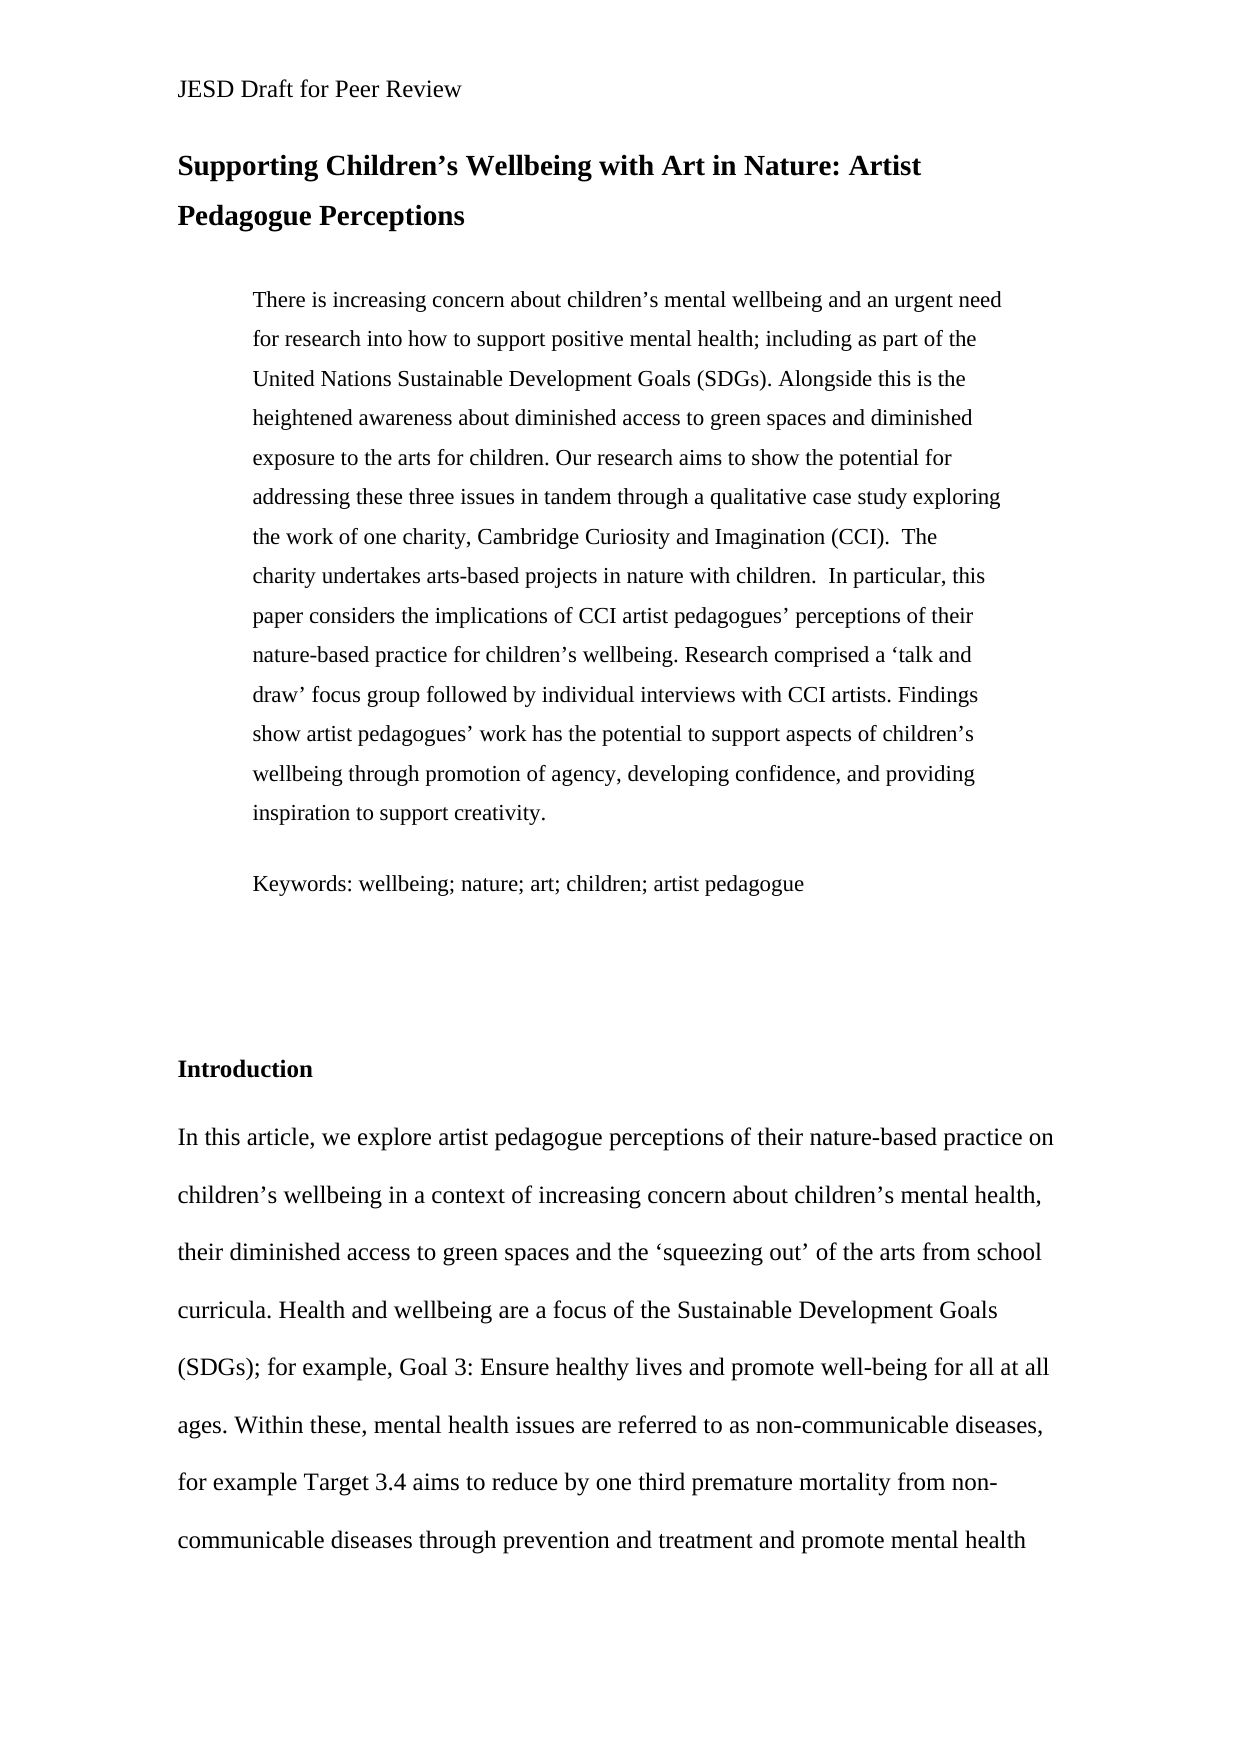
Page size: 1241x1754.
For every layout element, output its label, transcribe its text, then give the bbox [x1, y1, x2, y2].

subtitle Introduction [177, 1054, 1004, 1083]
title Supporting Children’s Wellbeing with Art in Nature: Artist Pedagogue Perceptions [177, 148, 1063, 232]
text There is increasing concern about children’s mental wellbeing and an urgent need for research into how to support positive mental health; including as part of the United Nations Sustainable Development Goals (SDGs). Alongside this is the heightened awareness about diminished access to green spaces and diminished exposure to the arts for children. Our research aims to show the potential for addressing these three issues in tandem through a qualitative case study exploring the work of one charity, Cambridge Curiosity and Imagination (CCI). The charity undertakes arts-based projects in nature with children. In particular, this paper considers the implications of CCI artist pedagogues’ perceptions of their nature-based practice for children’s wellbeing. Research comprised a ‘talk and draw’ focus group followed by individual interviews with CCI artists. Findings show artist pedagogues’ work has the potential to support aspects of children’s wellbeing through promotion of agency, developing confidence, and providing inspiration to support creativity. [252, 286, 1004, 825]
text Keywords: wellbeing; nature; art; children; artist pedagogue [252, 870, 1004, 896]
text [177, 1122, 1063, 1554]
